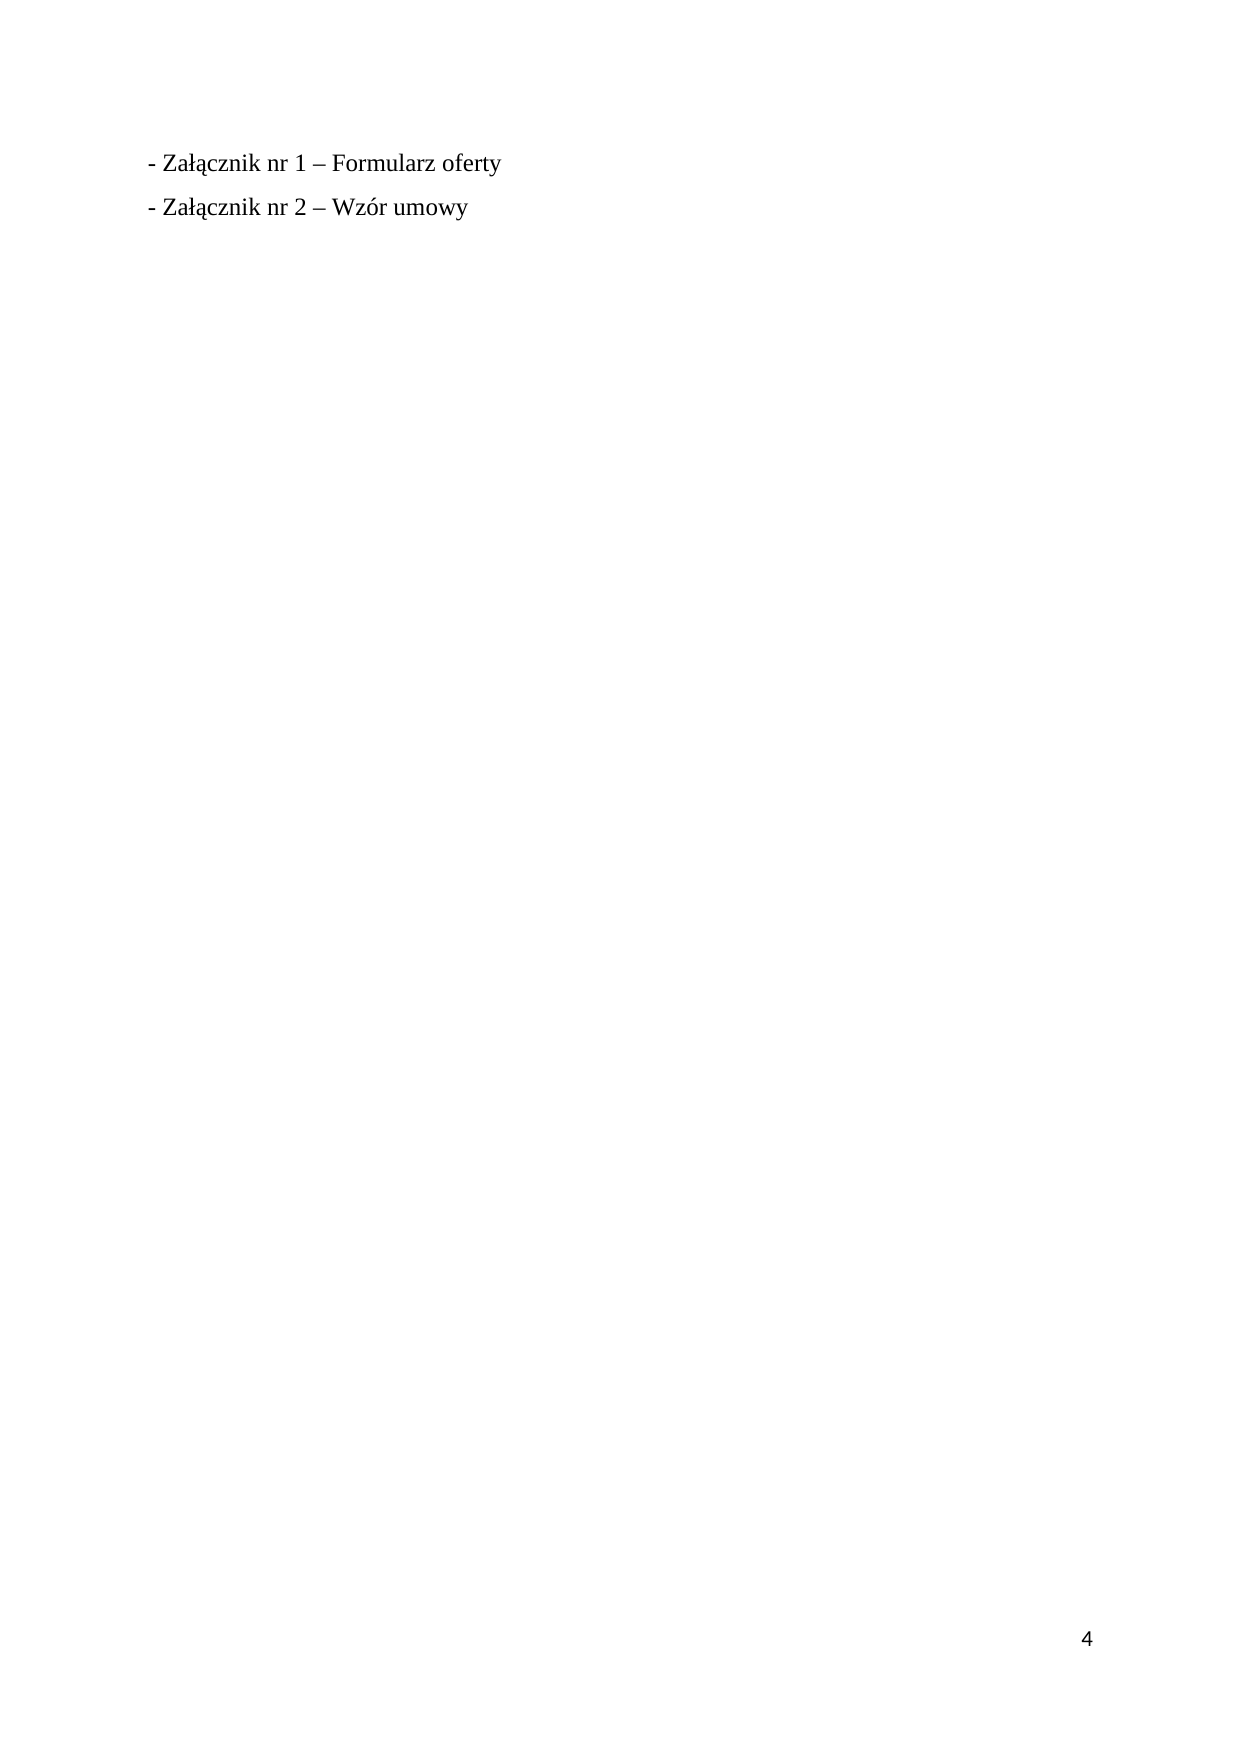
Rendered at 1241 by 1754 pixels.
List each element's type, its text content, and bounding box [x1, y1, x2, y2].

text - Załącznik nr 1 – Formularz oferty [148, 148, 1093, 176]
text - Załącznik nr 2 – Wzór umowy [148, 192, 1093, 221]
